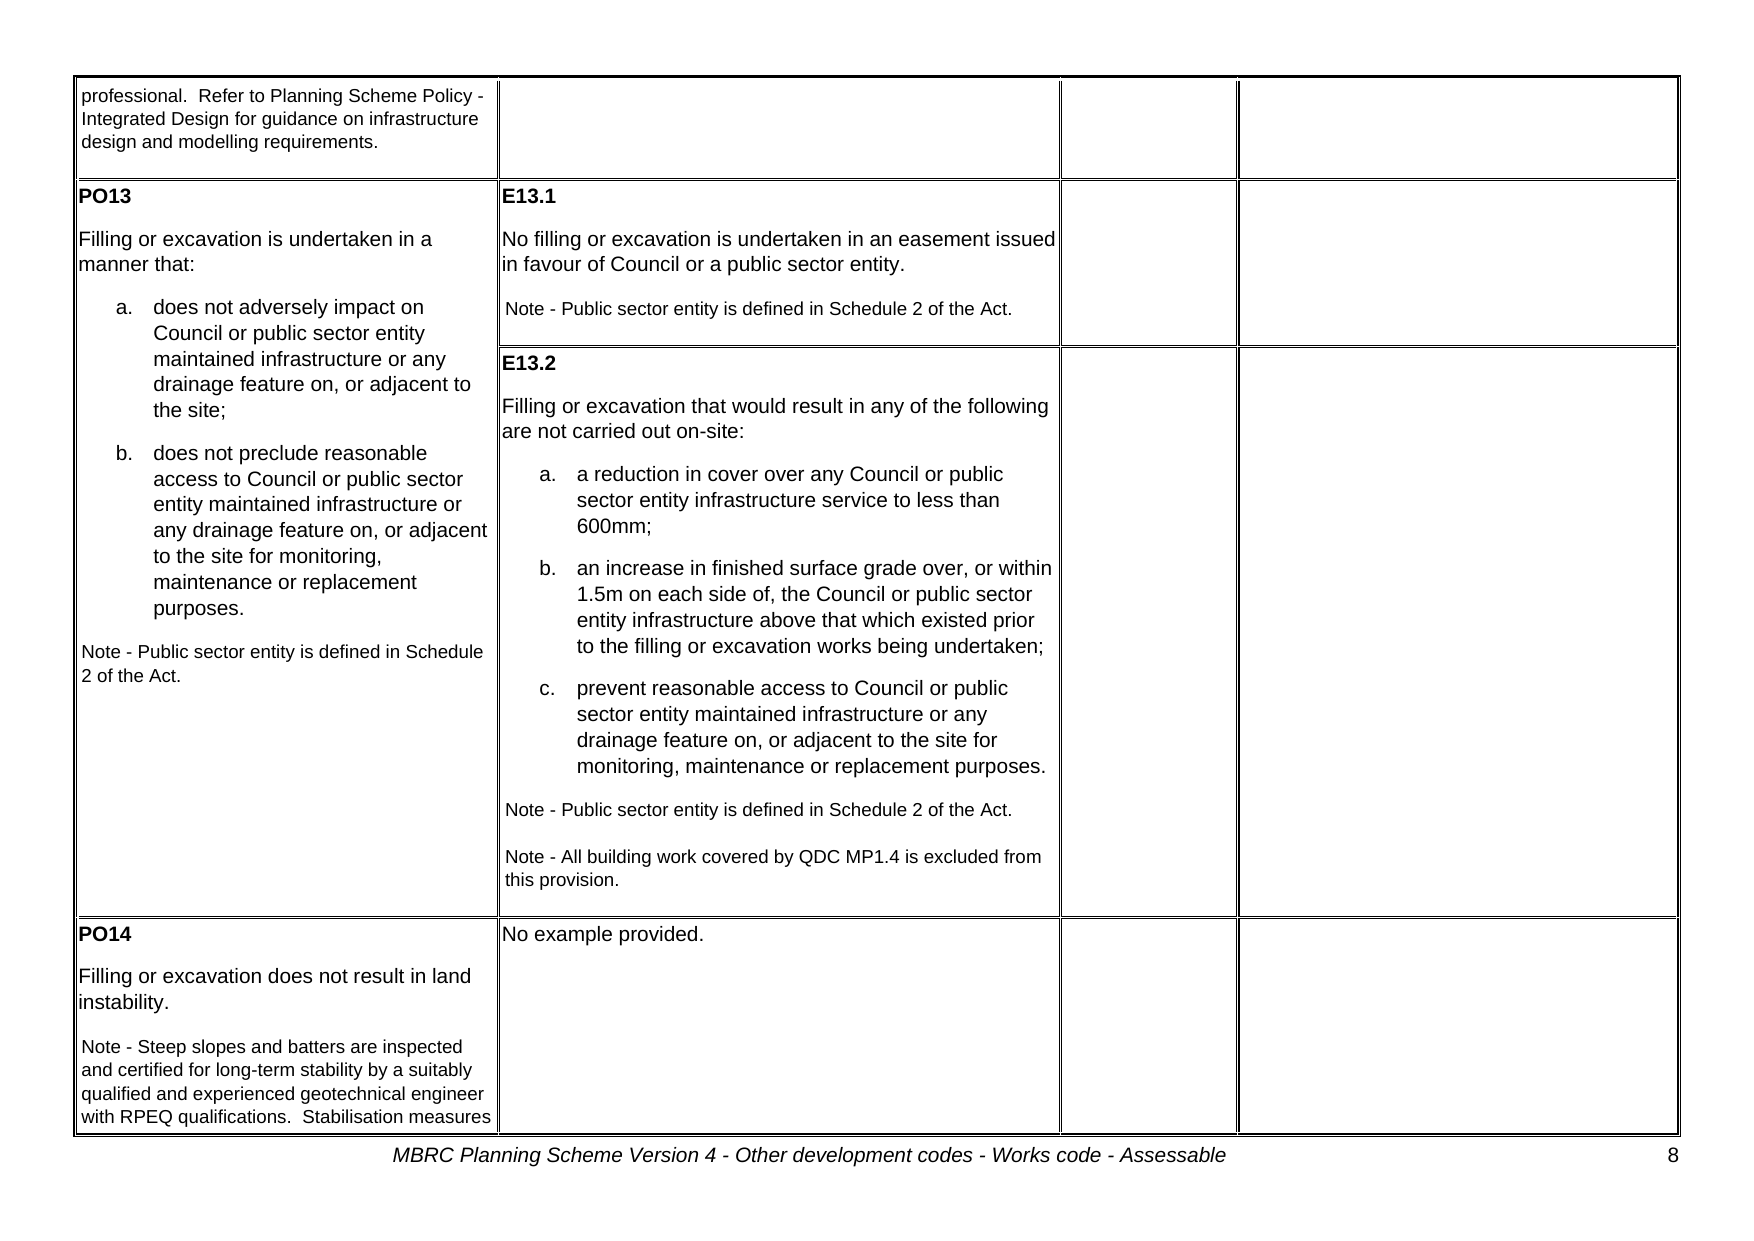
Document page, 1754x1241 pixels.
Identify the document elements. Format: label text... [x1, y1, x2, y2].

table_cell [1061, 916, 1238, 1133]
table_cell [77, 78, 498, 178]
table_cell [1238, 178, 1679, 344]
table_cell PO13 Filling or excavation is undertaken in a manner that: does not adversely impact on Council or public sector entity maintained infrastructure or any drainage feature on, or adjacent to the site; does not preclude reasonable access to Council or public sector entity maintained infrastructure or any drainage feature on, or adjacent to the site for monitoring, maintenance or replacement purposes. [75, 178, 498, 916]
table_cell E13.2 Filling or excavation that would result in any of the following are not carried out on-site: a reduction in cover over any Council or public sector entity infrastructure service to less than 600mm; an increase in finished surface grade over, or within 1.5m on each side of, the Council or public sector entity infrastructure above that which existed prior to the filling or excavation works being undertaken; prevent reasonable access to Council or public sector entity maintained infrastructure or any drainage feature on, or adjacent to the site for monitoring, maintenance or replacement purposes. [500, 348, 1059, 916]
table_cell [1238, 916, 1679, 1133]
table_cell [499, 78, 1061, 178]
table_cell [1238, 78, 1677, 178]
table_cell [1061, 77, 1238, 178]
table_cell [1240, 345, 1678, 916]
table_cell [75, 916, 498, 1133]
table_cell [1062, 181, 1236, 344]
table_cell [499, 919, 1061, 1133]
table_cell E13.1 No filling or excavation is undertaken in an easement issued in favour of Council or a public sector entity. [500, 181, 1059, 344]
table_cell [1062, 348, 1236, 916]
